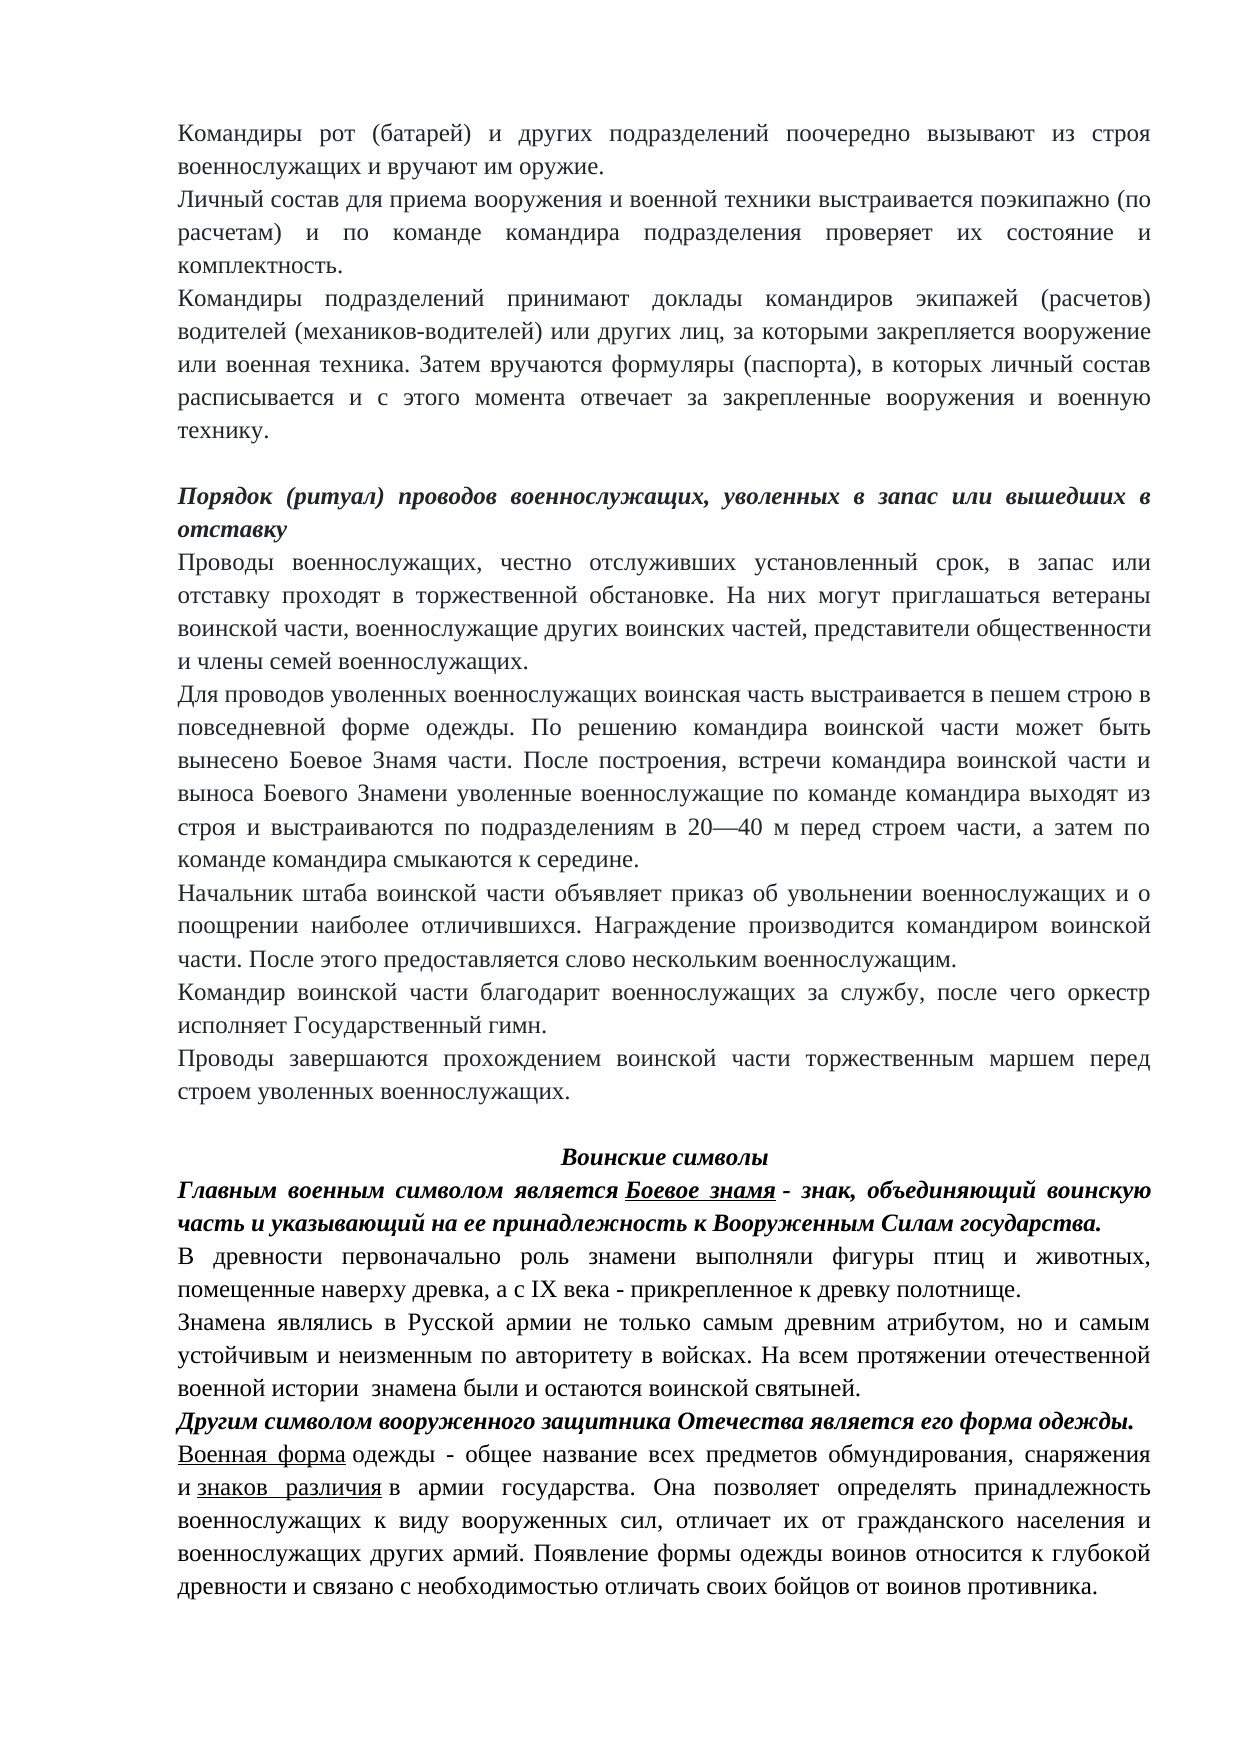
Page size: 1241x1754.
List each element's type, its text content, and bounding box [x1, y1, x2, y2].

text Проводы завершаются прохождением воинской части торжественным маршем перед строем уволенных военнослужащих. [177, 1043, 1152, 1104]
text Начальник штаба воинской части объявляет приказ об увольнении военнослужащих и о поощрении наиболее отличившихся. Награждение производится командиром воинской части. После этого предоставляется слово нескольким военнослужащим. [177, 878, 1152, 972]
text Проводы военнослужащих, честно отслуживших установленный срок, в запас или отставку проходят в торжественной обстановке. На них могут приглашаться ветераны воинской части, военнослужащие других воинских частей, представители общественности и члены семей военнослужащих. [177, 547, 1152, 675]
text Для проводов уволенных военнослужащих воинская часть выстраивается в пешем строю в повседневной форме одежды. По решению командира воинской части может быть вынесено Боевое Знамя части. После построения, встречи командира воинской части и выноса Боевого Знамени уволенные военнослужащие по команде командира выходят из строя и выстраиваются по подразделениям в 20—40 м перед строем части, а затем по команде командира смыкаются к середине. [177, 679, 1152, 873]
text В древности первоначально роль знамени выполняли фигуры птиц и животных, помещенные наверху древка, а с IX века - прикрепленное к древку полотнище. [177, 1241, 1152, 1303]
text Порядок (ритуал) проводов военнослужащих, уволенных в запас или вышедших в отставку [177, 448, 1152, 543]
text Командиры подразделений принимают доклады командиров экипажей (расчетов) водителей (механиков-водителей) или других лиц, за которыми закрепляется вооружение или военная техника. Затем вручаются формуляры (паспорта), в которых личный состав расписывается и с этого момента отвечает за закрепленные вооружения и военную технику. [177, 283, 1152, 444]
text Личный состав для приема вооружения и военной техники выстраивается поэкипажно (по расчетам) и по команде командира подразделения проверяет их состояние и комплектность. [177, 184, 1152, 279]
text Военная форма одежды - общее название всех предметов обмундирования, снаряжения и знаков различия в армии государства. Она позволяет определять принадлежность военнослужащих к виду вооруженных сил, отличает их от гражданского населения и военнослужащих других армий. Появление формы одежды воинов относится к глубокой древности и связано с необходимостью отличать своих бойцов от воинов противника. [177, 1439, 1152, 1600]
text Знамена являлись в Русской армии не только самым древним атрибутом, но и самым устойчивым и неизменным по авторитету в войсках. На всем протяжении отечественной военной истории знамена были и остаются воинской святыней. [177, 1307, 1152, 1402]
text Командиры рот (батарей) и других подразделений поочередно вызывают из строя военнослужащих и вручают им оружие. [177, 118, 1152, 180]
text Воинские символы [177, 1142, 1152, 1171]
text Командир воинской части благодарит военнослужащих за службу, после чего оркестр исполняет Государственный гимн. [177, 977, 1152, 1038]
subtitle Другим символом вооруженного защитника Отечества является его форма одежды. [177, 1406, 1152, 1435]
subtitle Главным военным символом является Боевое знамя - знак, объединяющий воинскую часть и указывающий на ее принадлежность к Вооруженным Силам государства. [177, 1175, 1152, 1237]
